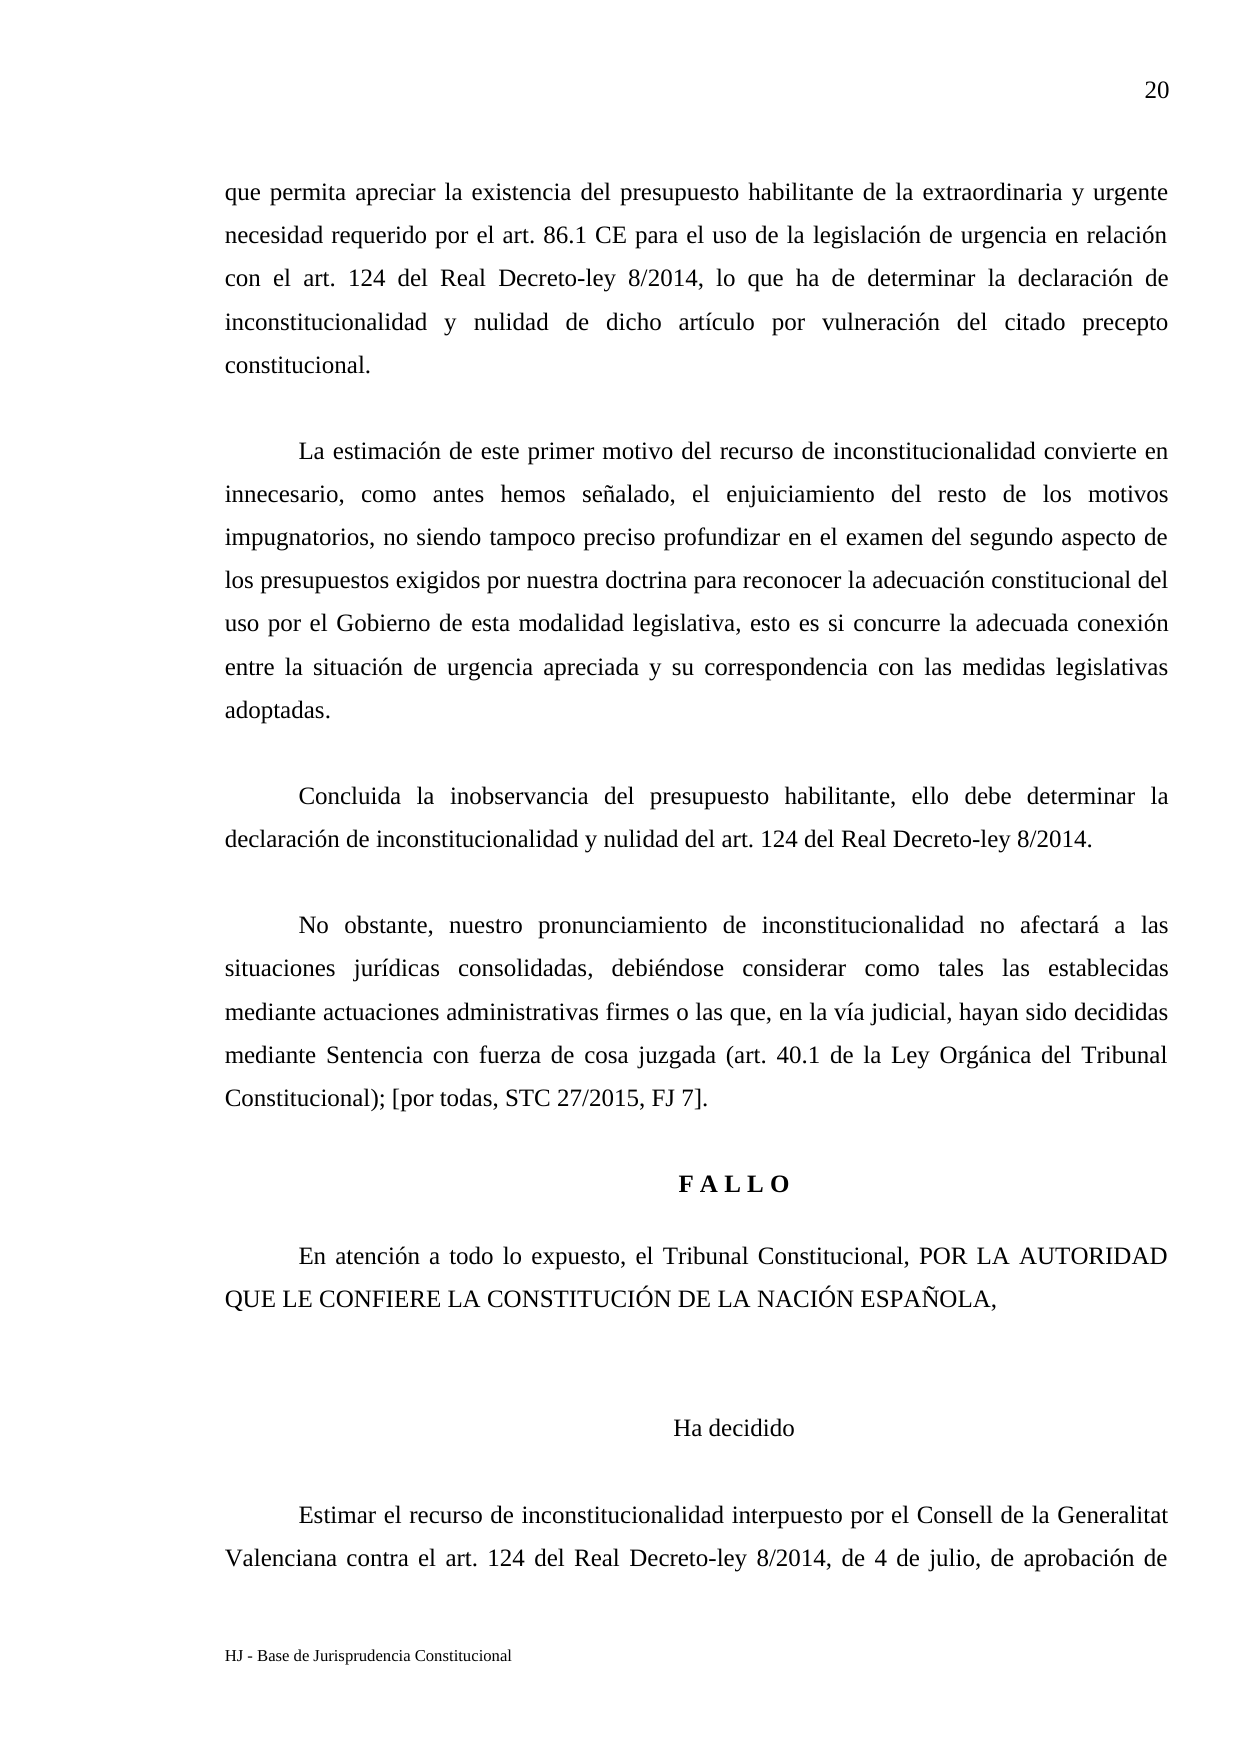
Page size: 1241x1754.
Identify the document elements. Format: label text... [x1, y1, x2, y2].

text Concluida la inobservancia del presupuesto habilitante, ello debe determinar la declaración de inconstitucionalidad y nulidad del art. 124 del Real Decreto-ley 8/2014. [224, 781, 1169, 853]
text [224, 177, 1169, 378]
text No obstante, nuestro pronunciamiento de inconstitucionalidad no afectará a las situaciones jurídicas consolidadas, debiéndose considerar como tales las establecidas mediante actuaciones administrativas firmes o las que, en la vía judicial, hayan sido decididas mediante Sentencia con fuerza de cosa juzgada (art. 40.1 de la Ley Orgánica del Tribunal Constitucional); [por todas, STC 27/2015, FJ 7]. [224, 910, 1169, 1112]
text La estimación de este primer motivo del recurso de inconstitucionalidad convierte en innecesario, como antes hemos señalado, el enjuiciamiento del resto de los motivos impugnatorios, no siendo tampoco preciso profundizar en el examen del segundo aspecto de los presupuestos exigidos por nuestra doctrina para reconocer la adecuación constitucional del uso por el Gobierno de esta modalidad legislativa, esto es si concurre la adecuada conexión entre la situación de urgencia apreciada y su correspondencia con las medidas legislativas adoptadas. [224, 436, 1169, 723]
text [224, 1500, 1169, 1572]
text Ha decidido [224, 1413, 1169, 1442]
subtitle F A L L O [224, 1169, 1169, 1198]
text En atención a todo lo expuesto, el Tribunal Constitucional, POR LA AUTORIDAD QUE LE CONFIERE LA CONSTITUCIÓN DE LA NACIÓN ESPAÑOLA, [224, 1241, 1169, 1313]
